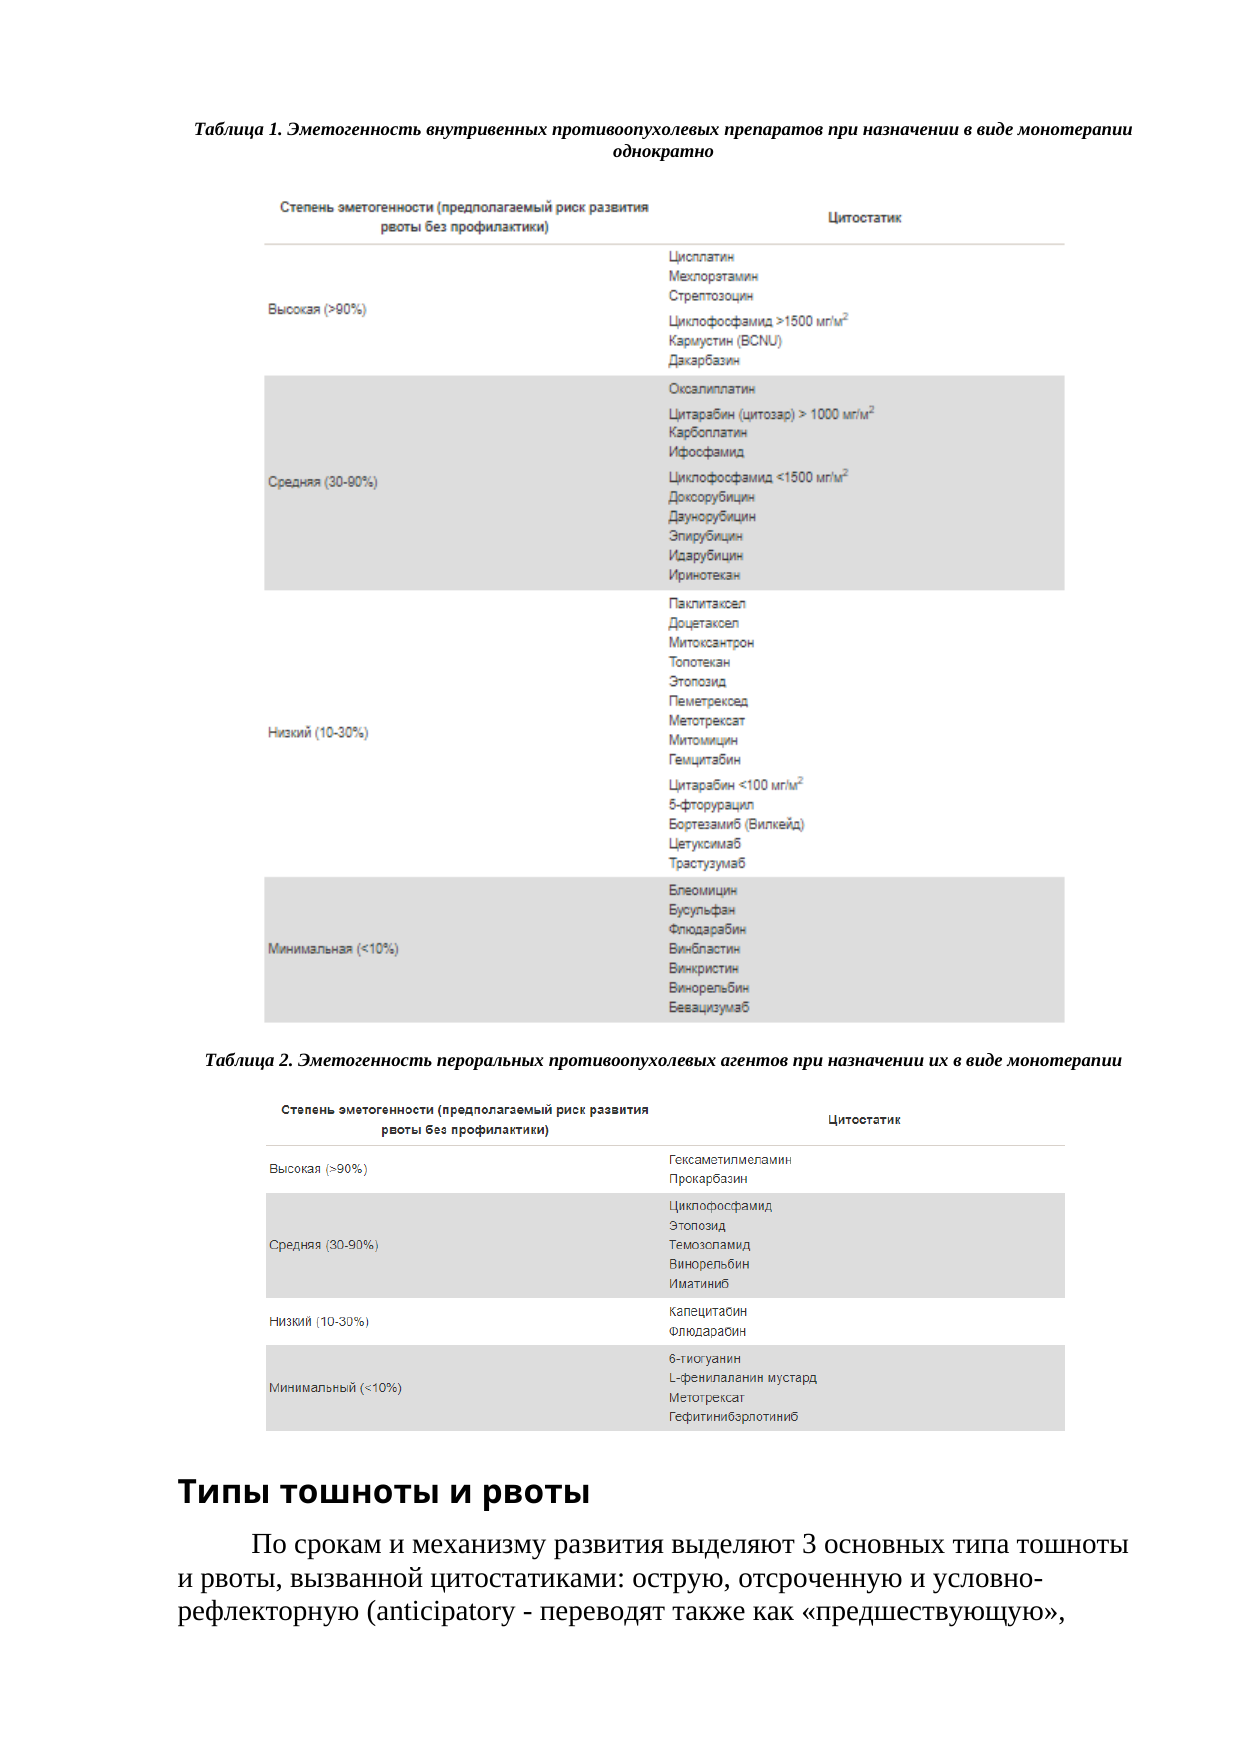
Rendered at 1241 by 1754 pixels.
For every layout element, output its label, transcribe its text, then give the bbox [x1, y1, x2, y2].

picture [251, 182, 1073, 1037]
picture [255, 1091, 1074, 1444]
text Таблица 2. Эметогенность пероральных противоопухолевых агентов при назначении их в виде монотерапии [177, 1049, 1152, 1071]
text Таблица 1. Эметогенность внутривенных противоопухолевых препаратов при назначении в виде монотерапии однократно [177, 118, 1152, 161]
subtitle Типы тошноты и рвоты [177, 1468, 1152, 1514]
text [177, 1526, 1152, 1627]
